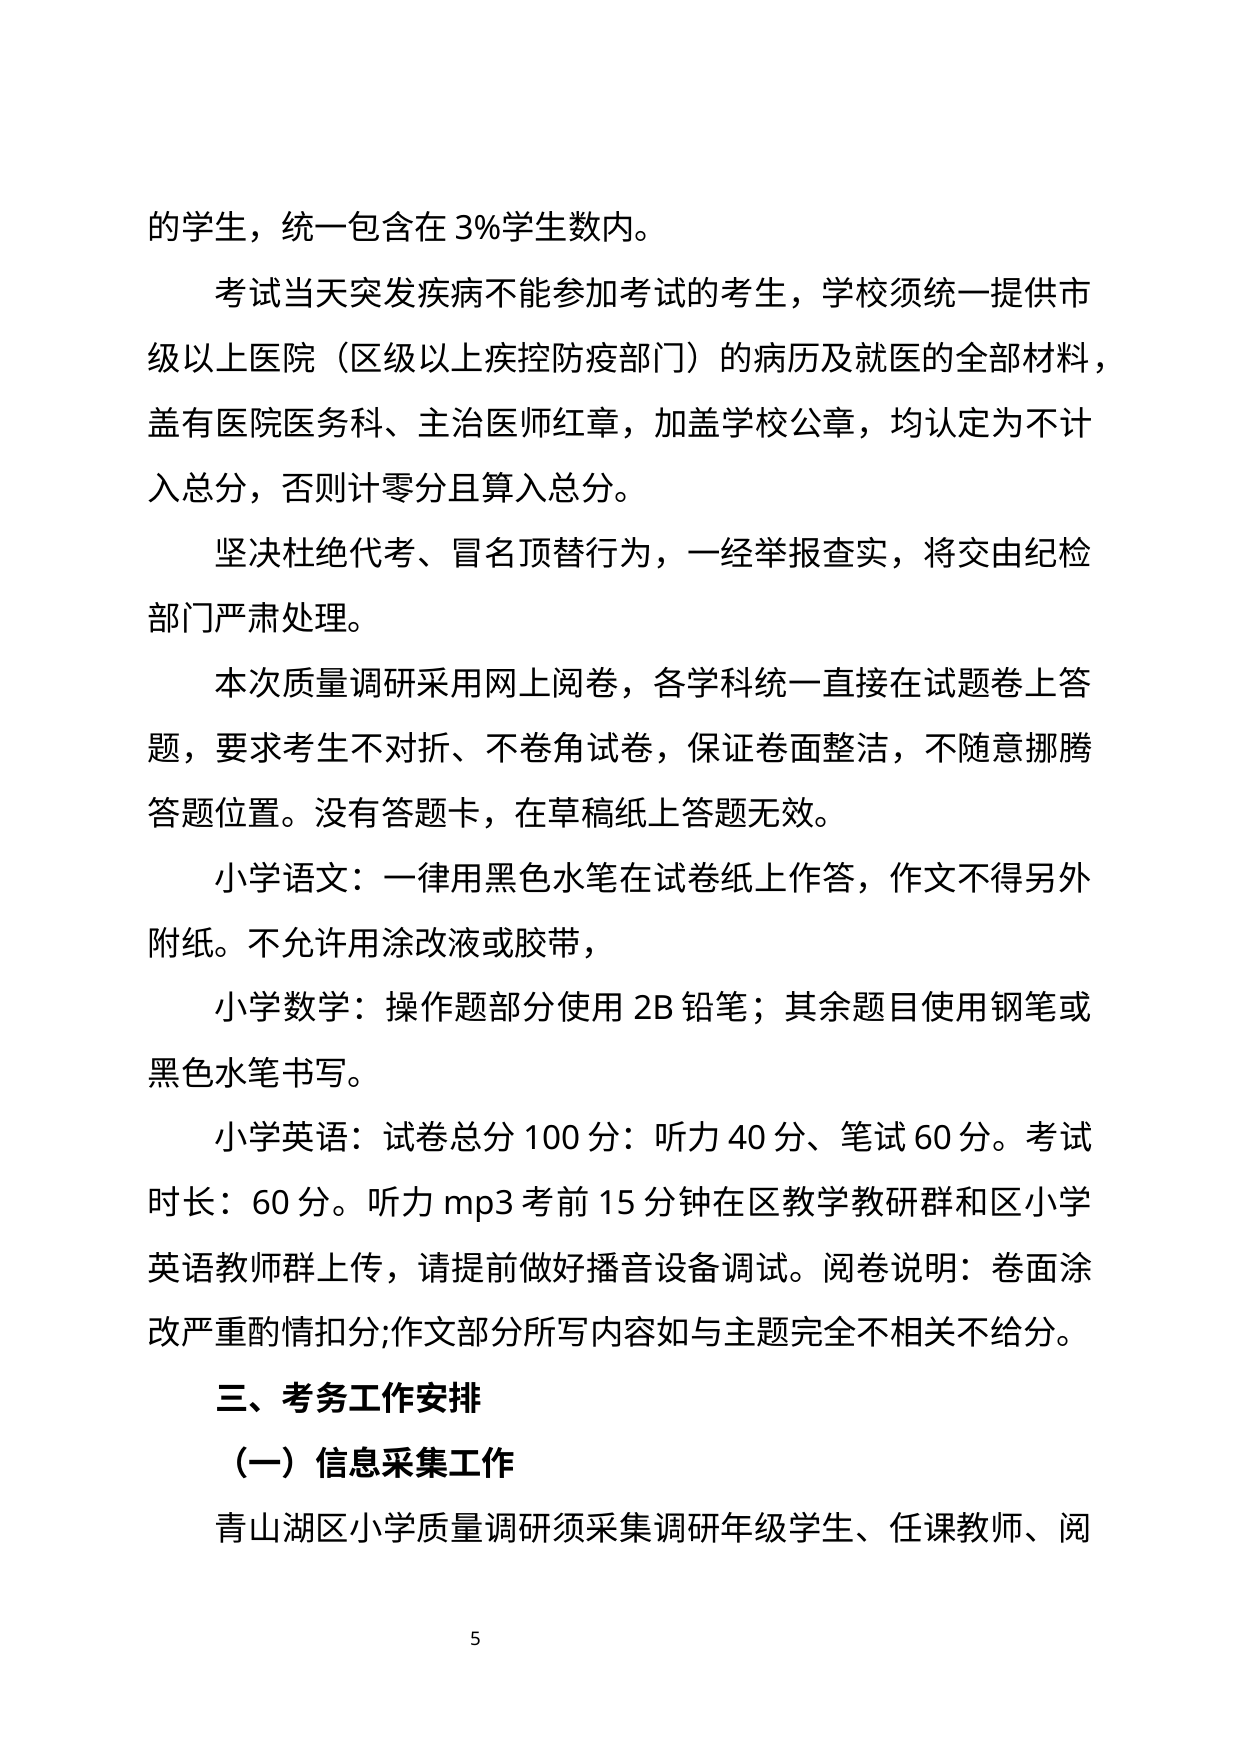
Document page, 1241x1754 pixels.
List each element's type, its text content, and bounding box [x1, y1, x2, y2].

text 考试当天突发疾病不能参加考试的考生，学校须统一提供市级以上医院（区级以上疾控防疫部门）的病历及就医的全部材料，盖有医院医务科、主治医师红章，加盖学校公章，均认定为不计入总分，否则计零分且算入总分。 [148, 258, 1092, 518]
text 坚决杜绝代考、冒名顶替行为，一经举报查实，将交由纪检部门严肃处理。 [148, 518, 1092, 648]
text 小学数学：操作题部分使用2B铅笔；其余题目使用钢笔或黑色水笔书写。 [148, 973, 1092, 1103]
text 小学语文：一律用黑色水笔在试卷纸上作答，作文不得另外附纸。不允许用涂改液或胶带， [148, 843, 1092, 973]
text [148, 193, 1092, 258]
text 本次质量调研采用网上阅卷，各学科统一直接在试题卷上答题，要求考生不对折、不卷角试卷，保证卷面整洁，不随意挪腾答题位置。没有答题卡，在草稿纸上答题无效。 [148, 648, 1092, 843]
text （一）信息采集工作 [148, 1428, 1092, 1493]
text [148, 1493, 1092, 1558]
list 考务工作安排 [148, 1363, 1092, 1428]
text 小学英语：试卷总分100分：听力40分、笔试60分。考试时长：60分。听力mp3考前15分钟在区教学教研群和区小学英语教师群上传，请提前做好播音设备调试。阅卷说明：卷面涂改严重酌情扣分;作文部分所写内容如与主题完全不相关不给分。 [148, 1103, 1092, 1363]
